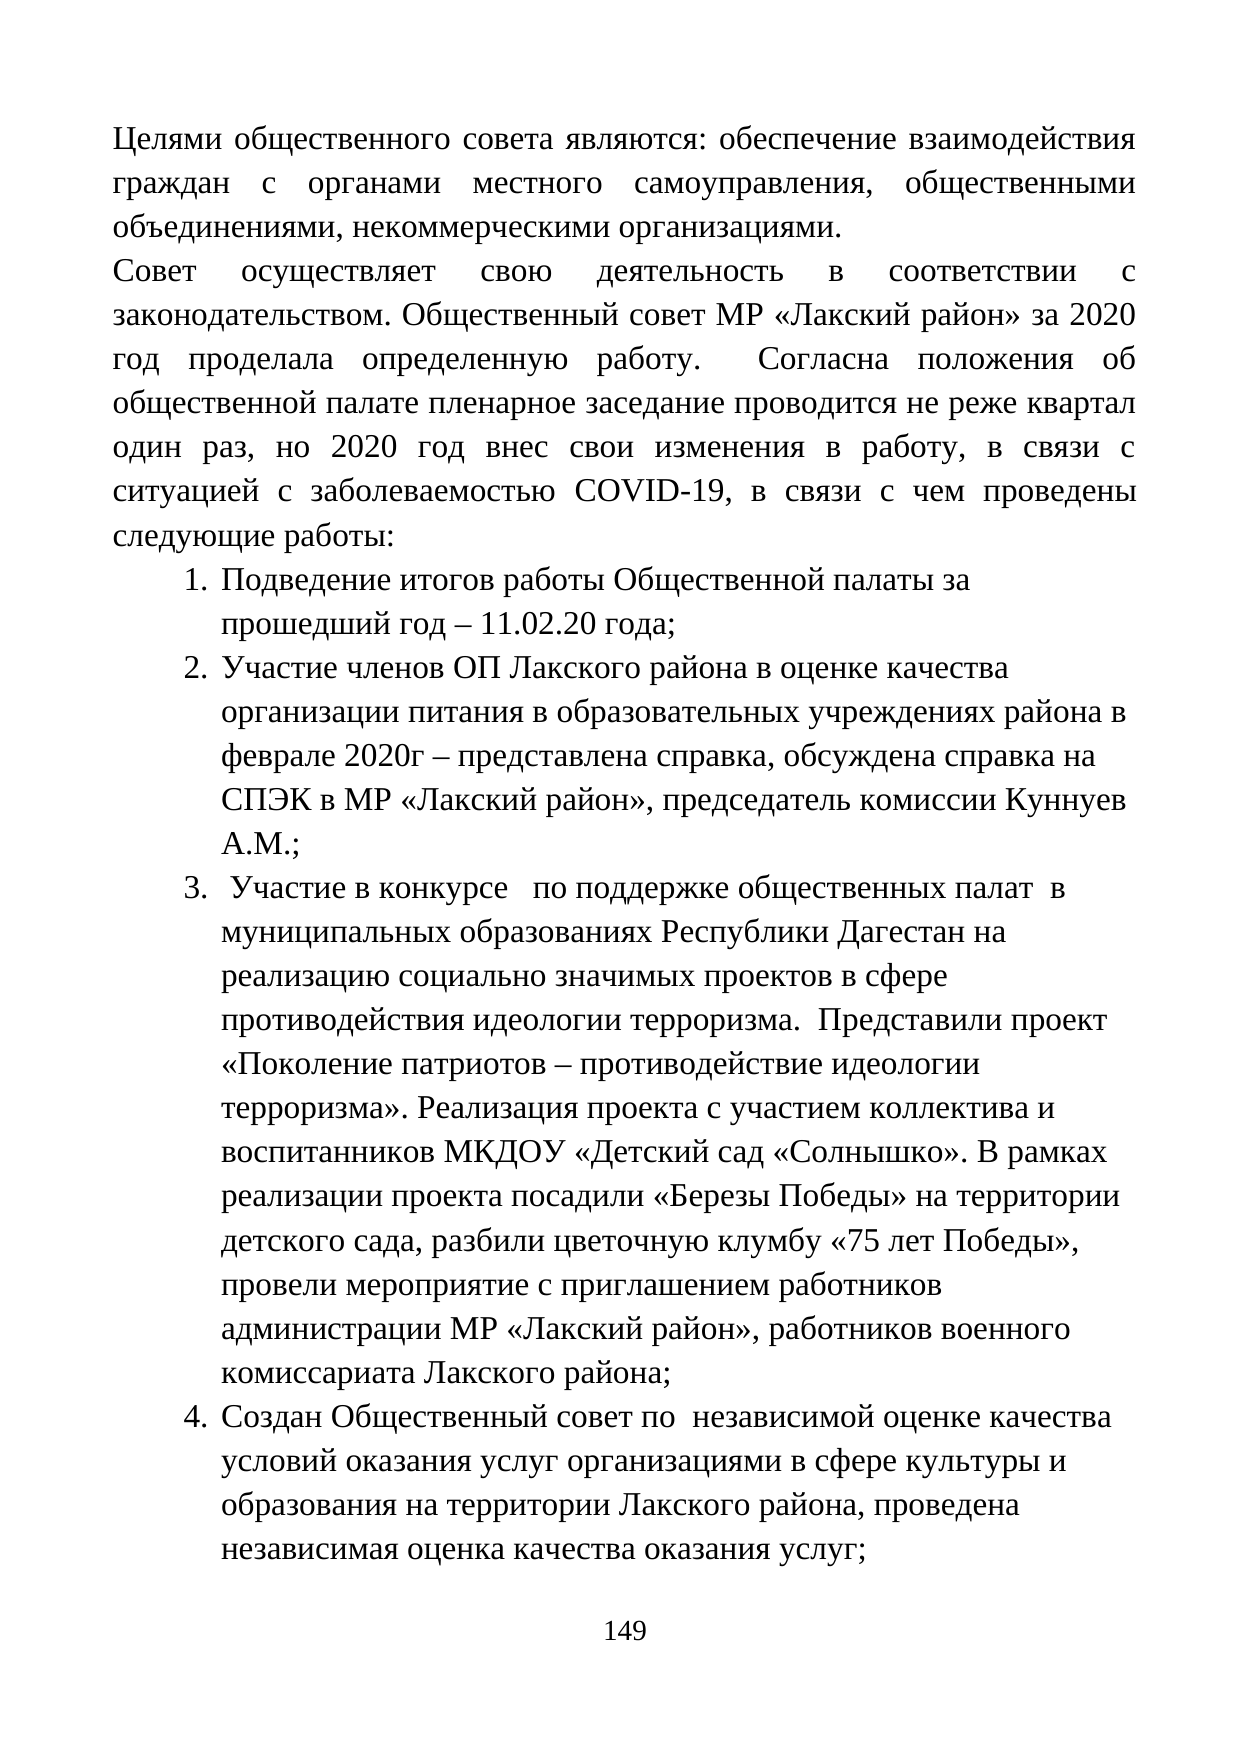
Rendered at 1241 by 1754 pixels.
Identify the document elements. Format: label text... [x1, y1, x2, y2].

list Создан Общественный совет по независимой оценке качества условий оказания услуг организациями в сфере культуры и образования на территории Лакского района, проведена независимая оценка качества оказания услуг; [183, 1396, 1137, 1567]
text Целями общественного совета являются: обеспечение взаимодействия граждан с органами местного самоуправления, общественными объединениями, некоммерческими организациями. [112, 118, 1137, 245]
list Участие членов ОП Лакского района в оценке качества организации питания в образовательных учреждениях района в феврале 2020г – представлена справка, обсуждена справка на СПЭК в МР «Лакский район», председатель комиссии Куннуев А.М.; [183, 647, 1137, 862]
list Участие в конкурсе по поддержке общественных палат в муниципальных образованиях Республики Дагестан на реализацию социально значимых проектов в сфере противодействия идеологии терроризма. Представили проект «Поколение патриотов – противодействие идеологии терроризма». Реализация проекта с участием коллектива и воспитанников МКДОУ «Детский сад «Солнышко». В рамках реализации проекта посадили «Березы Победы» на территории детского сада, разбили цветочную клумбу «75 лет Победы», провели мероприятие с приглашением работников администрации МР «Лакский район», работников военного комиссариата Лакского района; [183, 867, 1137, 1390]
list Подведение итогов работы Общественной палаты за прошедший год – 11.02.20 года; [183, 559, 1137, 641]
text Совет осуществляет свою деятельность в соответствии с законодательством. Общественный совет МР «Лакский район» за 2020 год проделала определенную работу. Согласна положения об общественной палате пленарное заседание проводится не реже квартал один раз, но 2020 год внес свои изменения в работу, в связи с ситуацией с заболеваемостью COVID-19, в связи с чем проведены следующие работы: [112, 250, 1137, 553]
